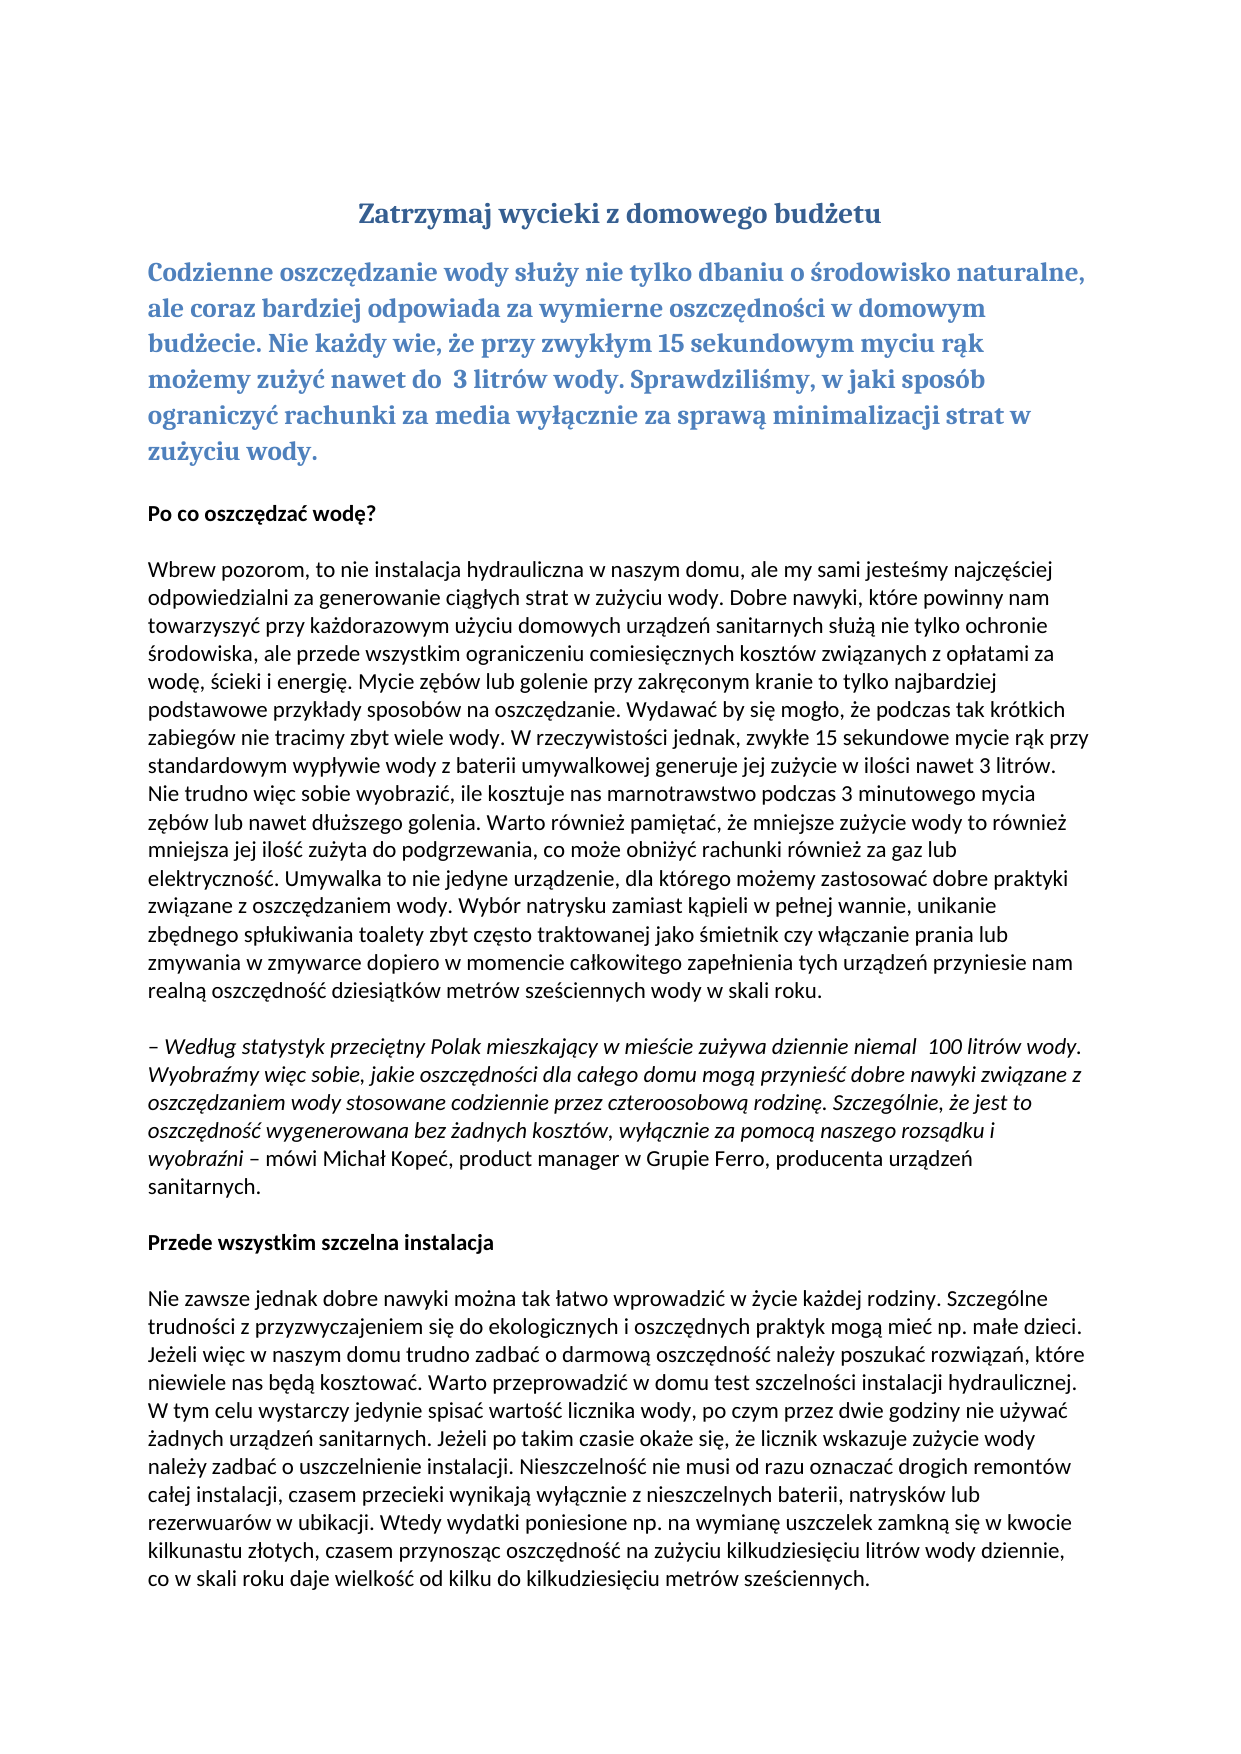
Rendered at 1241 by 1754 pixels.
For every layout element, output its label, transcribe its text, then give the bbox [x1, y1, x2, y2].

text Wbrew pozorom, to nie instalacja hydrauliczna w naszym domu, ale my sami jesteśmy najczęściej odpowiedzialni za generowanie ciągłych strat w zużyciu wody. Dobre nawyki, które powinny nam towarzyszyć przy każdorazowym użyciu domowych urządzeń sanitarnych służą nie tylko ochronie środowiska, ale przede wszystkim ograniczeniu comiesięcznych kosztów związanych z opłatami za wodę, ścieki i energię. Mycie zębów lub golenie przy zakręconym kranie to tylko najbardziej podstawowe przykłady sposobów na oszczędzanie. Wydawać by się mogło, że podczas tak krótkich zabiegów nie tracimy zbyt wiele wody. W rzeczywistości jednak, zwykłe 15 sekundowe mycie rąk przy standardowym wypływie wody z baterii umywalkowej generuje jej zużycie w ilości nawet 3 litrów. Nie trudno więc sobie wyobrazić, ile kosztuje nas marnotrawstwo podczas 3 minutowego mycia zębów lub nawet dłuższego golenia. Warto również pamiętać, że mniejsze zużycie wody to również mniejsza jej ilość zużyta do podgrzewania, co może obniżyć rachunki również za gaz lub elektryczność. Umywalka to nie jedyne urządzenie, dla którego możemy zastosować dobre praktyki związane z oszczędzaniem wody. Wybór natrysku zamiast kąpieli w pełnej wannie, unikanie zbędnego spłukiwania toalety zbyt często traktowanej jako śmietnik czy włączanie prania lub zmywania w zmywarce dopiero w momencie całkowitego zapełnienia tych urządzeń przyniesie nam realną oszczędność dziesiątków metrów sześciennych wody w skali roku. – Według statystyk przeciętny Polak mieszkający w mieście zużywa dziennie niemal 100 litrów wody. Wyobraźmy więc sobie, jakie oszczędności dla całego domu mogą przynieść dobre nawyki związane z oszczędzaniem wody stosowane codziennie przez czteroosobową rodzinę. Szczególnie, że jest to oszczędność wygenerowana bez żadnych kosztów, wyłącznie za pomocą naszego rozsądku i wyobraźni – mówi Michał Kopeć, product manager w Grupie Ferro, producenta urządzeń sanitarnych. [148, 555, 1093, 1200]
subtitle Codzienne oszczędzanie wody służy nie tylko dbaniu o środowisko naturalne, ale coraz bardziej odpowiada za wymierne oszczędności w domowym budżecie. Nie każdy wie, że przy zwykłym 15 sekundowym myciu rąk możemy zużyć nawet do 3 litrów wody. Sprawdziliśmy, w jaki sposób ograniczyć rachunki za media wyłącznie za sprawą minimalizacji strat w zużyciu wody. [148, 257, 1093, 467]
text Po co oszczędzać wodę? [148, 499, 1093, 527]
subtitle Zatrzymaj wycieki z domowego budżetu [148, 198, 1093, 231]
text Nie zawsze jednak dobre nawyki można tak łatwo wprowadzić w życie każdej rodziny. Szczególne trudności z przyzwyczajeniem się do ekologicznych i oszczędnych praktyk mogą mieć np. małe dzieci. Jeżeli więc w naszym domu trudno zadbać o darmową oszczędność należy poszukać rozwiązań, które niewiele nas będą kosztować. Warto przeprowadzić w domu test szczelności instalacji hydraulicznej. W tym celu wystarczy jedynie spisać wartość licznika wody, po czym przez dwie godziny nie używać żadnych urządzeń sanitarnych. Jeżeli po takim czasie okaże się, że licznik wskazuje zużycie wody należy zadbać o uszczelnienie instalacji. Nieszczelność nie musi od razu oznaczać drogich remontów całej instalacji, czasem przecieki wynikają wyłącznie z nieszczelnych baterii, natrysków lub rezerwuarów w ubikacji. Wtedy wydatki poniesione np. na wymianę uszczelek zamkną się w kwocie kilkunastu złotych, czasem przynosząc oszczędność na zużyciu kilkudziesięciu litrów wody dziennie, co w skali roku daje wielkość od kilku do kilkudziesięciu metrów sześciennych. [148, 1284, 1093, 1592]
text Przede wszystkim szczelna instalacja [148, 1228, 1093, 1256]
